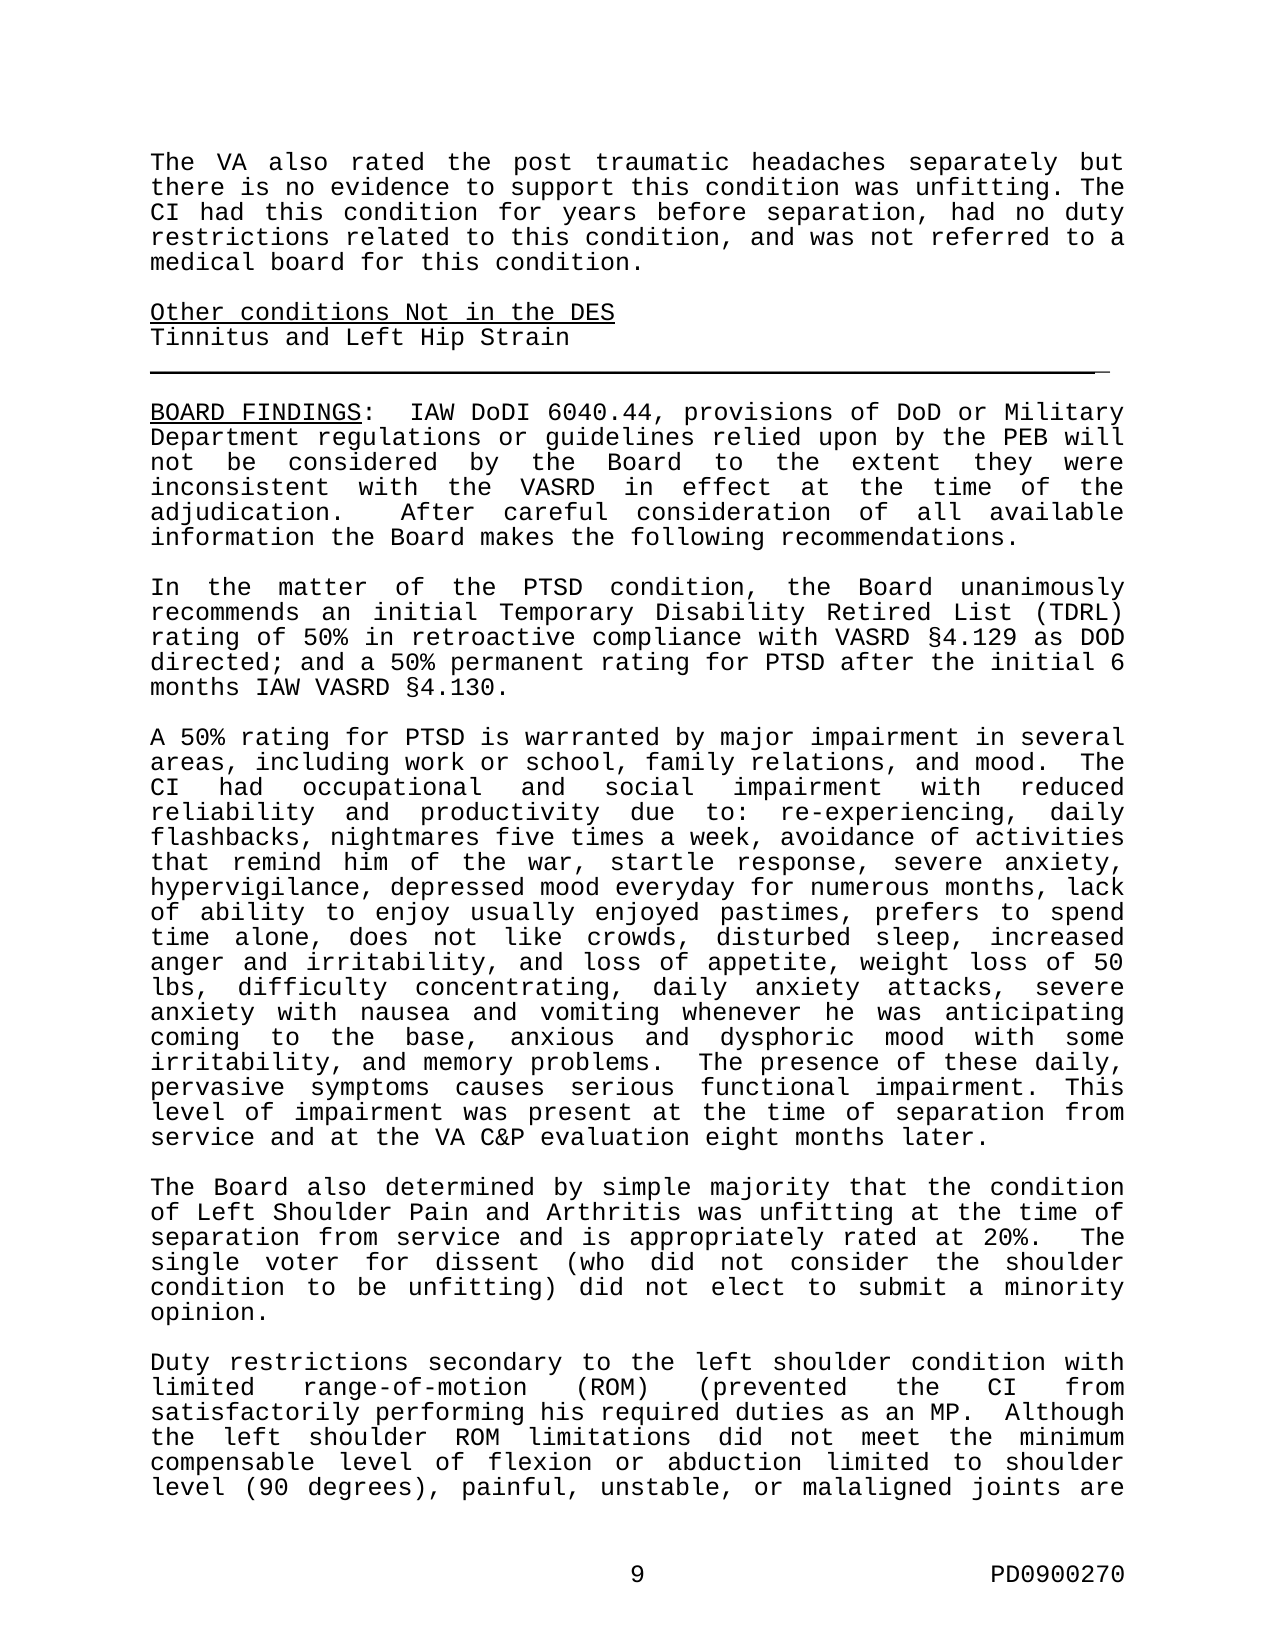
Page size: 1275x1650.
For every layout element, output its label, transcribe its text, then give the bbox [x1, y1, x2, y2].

text A 50% rating for PTSD is warranted by major impairment in several areas, including work or school, family relations, and mood. The CI had occupational and social impairment with reduced reliability and productivity due to: re-experiencing, daily flashbacks, nightmares five times a week, avoidance of activities that remind him of the war, startle response, severe anxiety, hypervigilance, depressed mood everyday for numerous months, lack of ability to enjoy usually enjoyed pastimes, prefers to spend time alone, does not like crowds, disturbed sleep, increased anger and irritability, and loss of appetite, weight loss of 50 lbs, difficulty concentrating, daily anxiety attacks, severe anxiety with nausea and vomiting whenever he was anticipating coming to the base, anxious and dysphoric mood with some irritability, and memory problems. The presence of these daily, pervasive symptoms causes serious functional impairment. This level of impairment was present at the time of separation from service and at the VA C&P evaluation eight months later. [150, 725, 1125, 1150]
text ________________________________________________________________ [150, 350, 1125, 375]
text Tinnitus and Left Hip Strain [150, 325, 1125, 350]
text In the matter of the PTSD condition, the Board unanimously recommends an initial Temporary Disability Retired List (TDRL) rating of 50% in retroactive compliance with VASRD §4.129 as DOD directed; and a 50% permanent rating for PTSD after the initial 6 months IAW VASRD §4.130. [150, 575, 1125, 700]
text The VA also rated the post traumatic headaches separately but there is no evidence to support this condition was unfitting. The CI had this condition for years before separation, had no duty restrictions related to this condition, and was not referred to a medical board for this condition. [150, 150, 1125, 275]
text Other conditions Not in the DES [150, 300, 1125, 325]
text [150, 1350, 1125, 1500]
text The Board also determined by simple majority that the condition of Left Shoulder Pain and Arthritis was unfitting at the time of separation from service and is appropriately rated at 20%. The single voter for dissent (who did not consider the shoulder condition to be unfitting) did not elect to submit a minority opinion. [150, 1175, 1125, 1325]
text BOARD FINDINGS: IAW DoDI 6040.44, provisions of DoD or Military Department regulations or guidelines relied upon by the PEB will not be considered by the Board to the extent they were inconsistent with the VASRD in effect at the time of the adjudication. After careful consideration of all available information the Board makes the following recommendations. [150, 400, 1125, 550]
